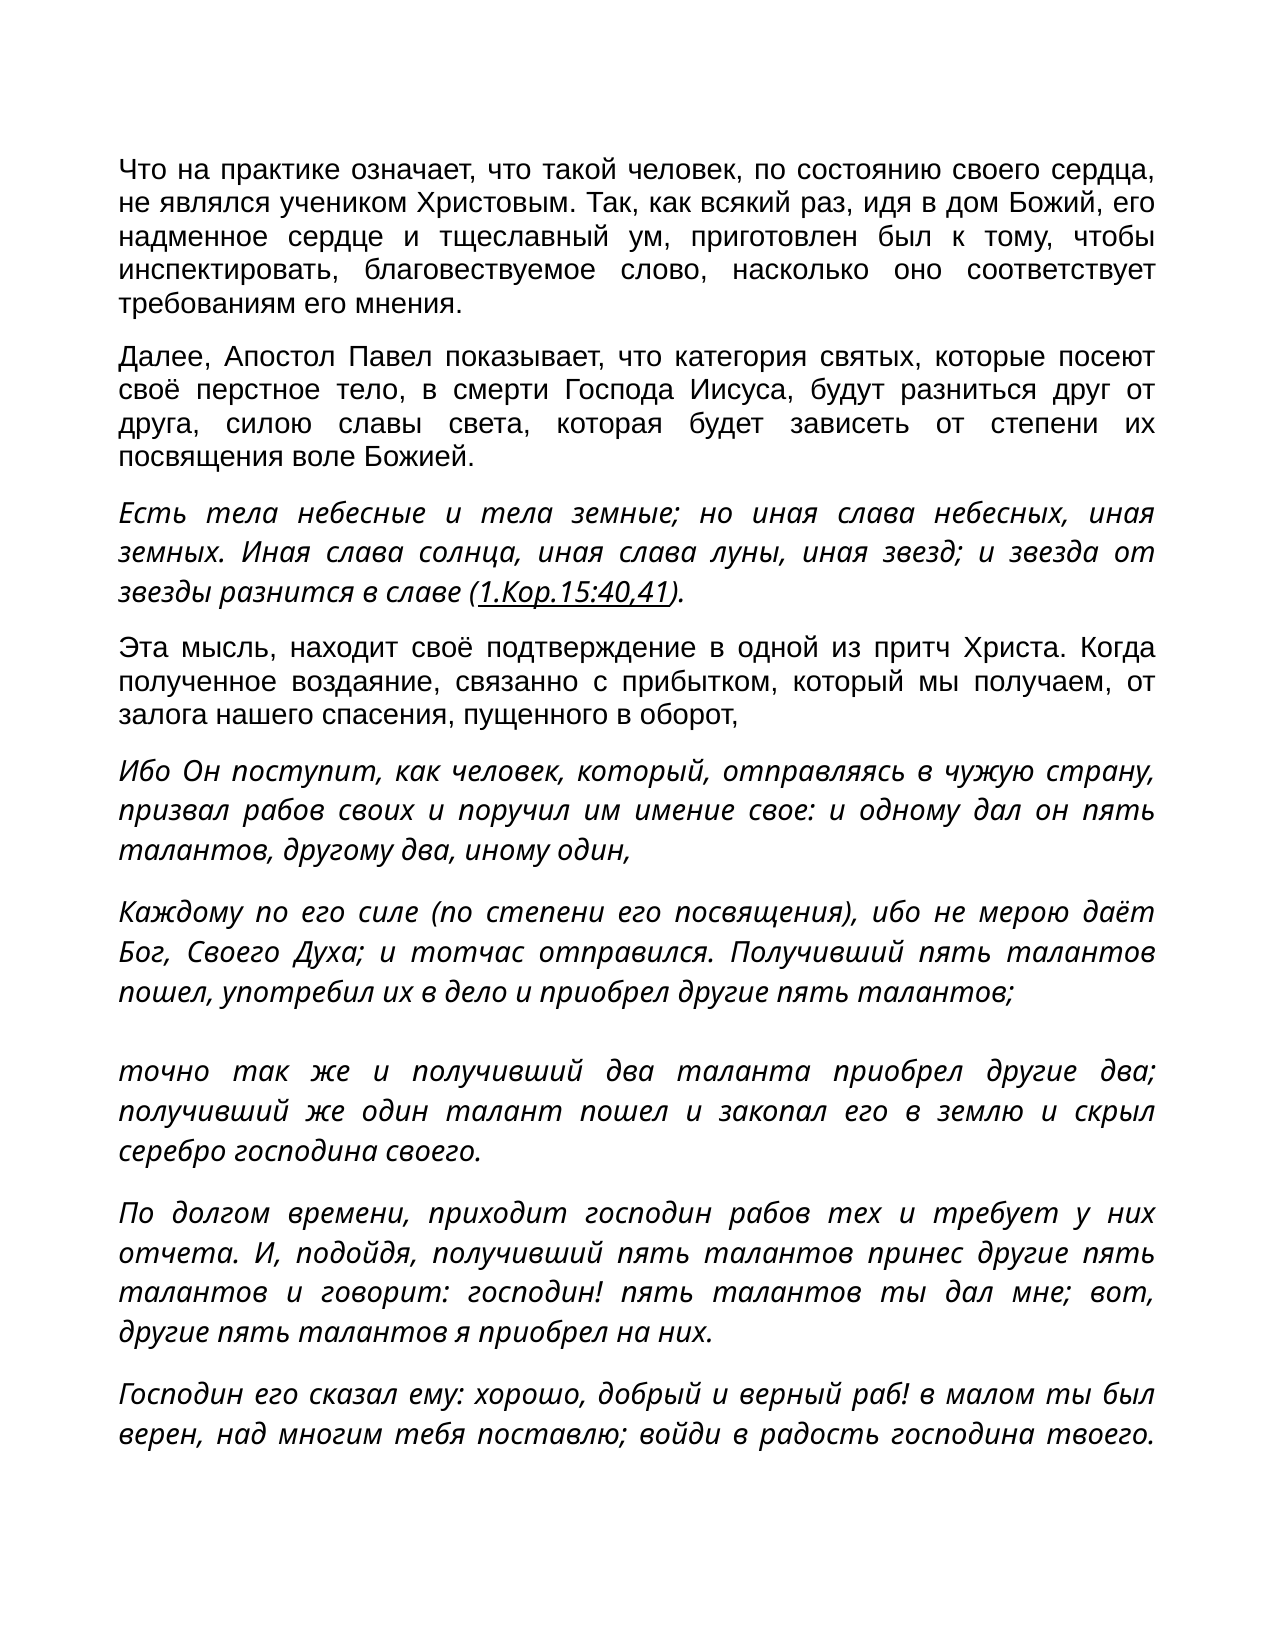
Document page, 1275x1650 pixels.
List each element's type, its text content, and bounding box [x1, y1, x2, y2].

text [118, 1374, 1157, 1453]
text Ибо Он поступит, как человек, который, отправляясь в чужую страну, призвал рабов своих и поручил им имение свое: и одному дал он пять талантов, другому два, иному один, [118, 750, 1157, 869]
text Далее, Апостол Павел показывает, что категория святых, которые посеют своё перстное тело, в смерти Господа Иисуса, будут разниться друг от друга, силою славы света, которая будет зависеть от степени их посвящения воле Божией. [118, 338, 1157, 473]
text Эта мысль, находит своё подтверждение в одной из притч Христа. Когда полученное воздаяние, связанно с прибытком, который мы получаем, от залога нашего спасения, пущенного в оборот, [118, 630, 1157, 731]
text Есть тела небесные и тела земные; но иная слава небесных, иная земных. Иная слава солнца, иная слава луны, иная звезд; и звезда от звезды разнится в славе (1.Кор.15:40,41). [118, 492, 1157, 611]
text По долгом времени, приходит господин рабов тех и требует у них отчета. И, подойдя, получивший пять талантов принес другие пять талантов и говорит: господин! пять талантов ты дал мне; вот, другие пять талантов я приобрел на них. [118, 1192, 1157, 1351]
text Каждому по его силе (по степени его посвящения), ибо не мерою даёт Бог, Своего Духа; и тотчас отправился. Получивший пять талантов пошел, употребил их в дело и приобрел другие пять талантов; [118, 892, 1157, 1011]
text точно так же и получивший два таланта приобрел другие два; получивший же один талант пошел и закопал его в землю и скрыл серебро господина своего. [118, 1050, 1157, 1169]
text Что на практике означает, что такой человек, по состоянию своего сердца, не являлся учеником Христовым. Так, как всякий раз, идя в дом Божий, его надменное сердце и тщеславный ум, приготовлен был к тому, чтобы инспектировать, благовествуемое слово, насколько оно соответствует требованиям его мнения. [118, 152, 1157, 319]
